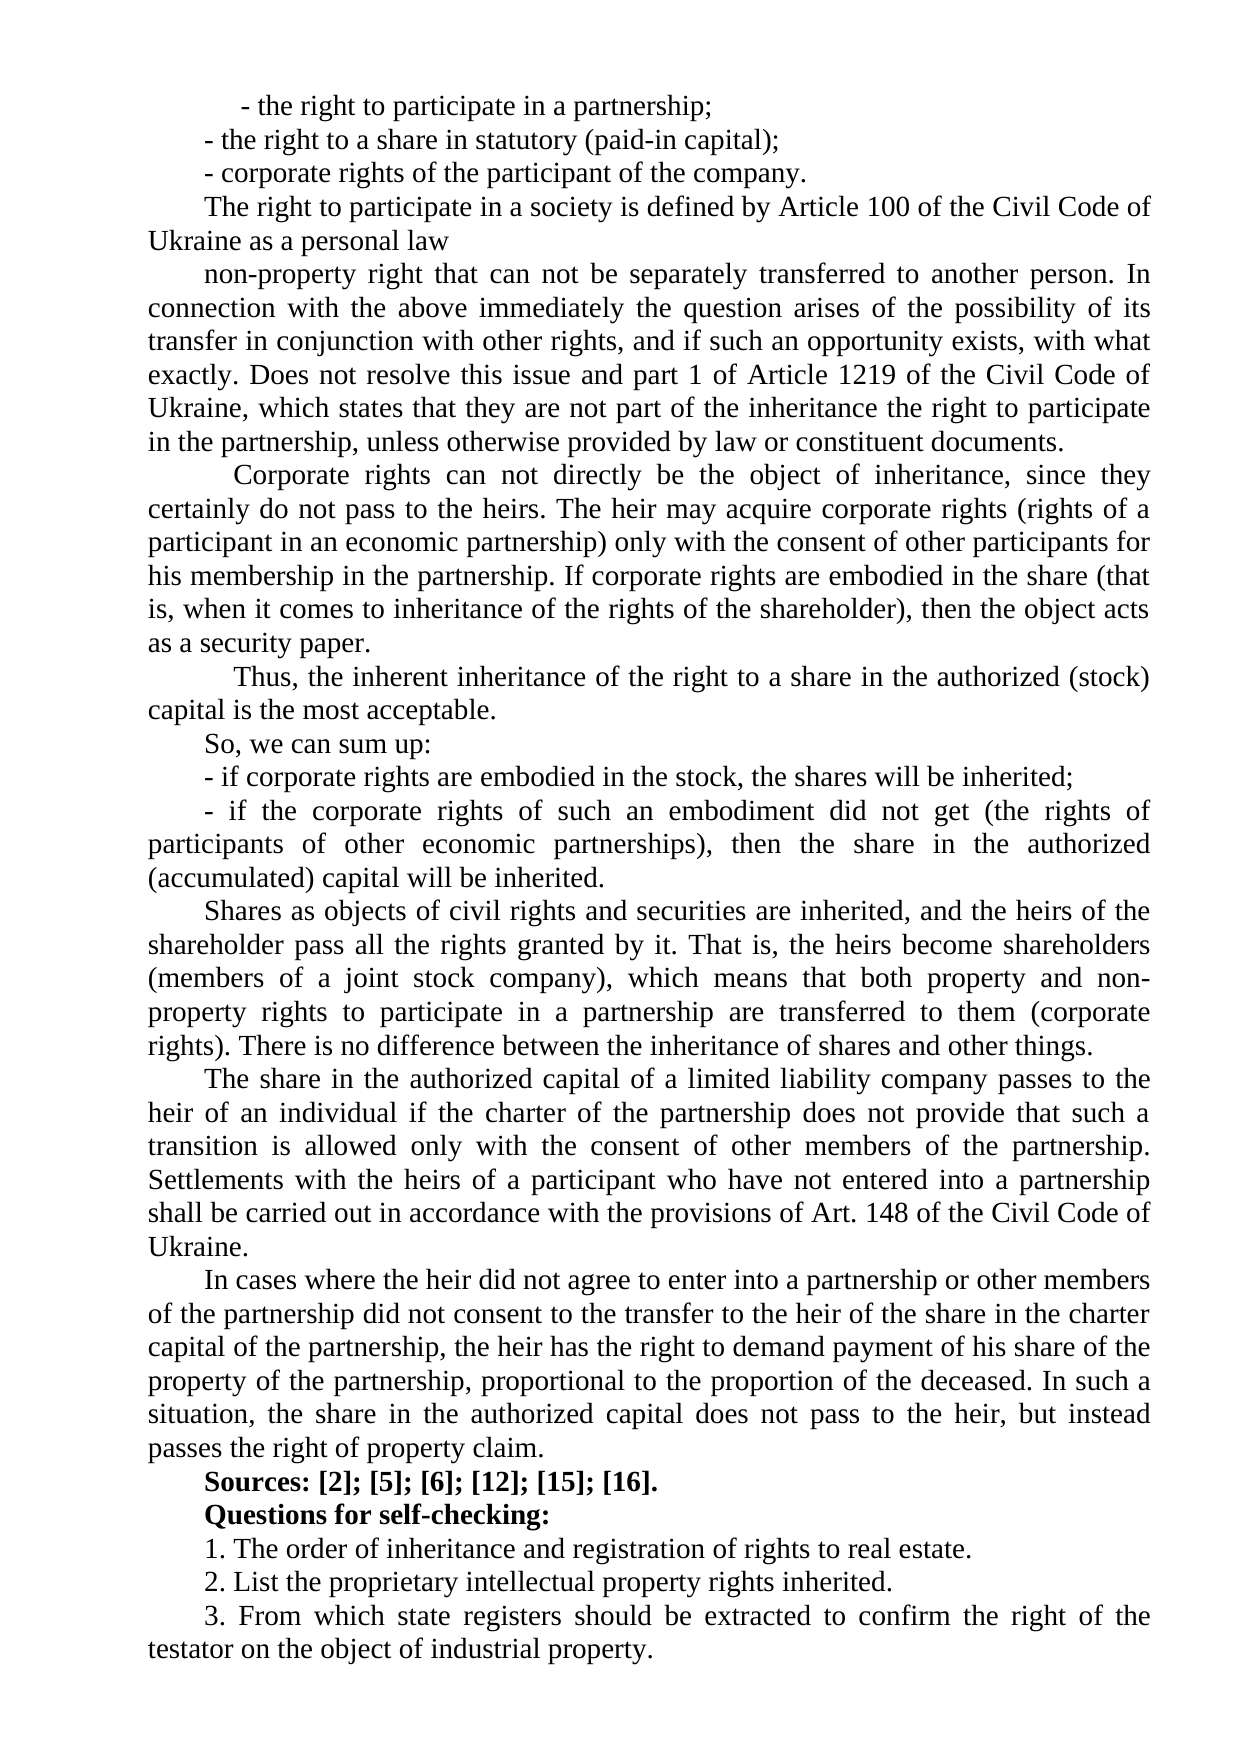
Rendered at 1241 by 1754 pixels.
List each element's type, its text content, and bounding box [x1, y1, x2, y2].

list - the right to participate in a partnership; [148, 88, 1152, 122]
list Shares as objects of civil rights and securities are inherited, and the heirs of the shareholder pass all the rights granted by it. That is, the heirs become shareholders (members of a joint stock company), which means that both property and non-property rights to participate in a partnership are transferred to them (corporate rights). There is no difference between the inheritance of shares and other things. [148, 893, 1152, 1061]
list Sources: [2]; [5]; [6]; [12]; [15]; [16]. [148, 1464, 1152, 1497]
list - corporate rights of the participant of the company. [148, 156, 1152, 189]
list - if corporate rights are embodied in the stock, the shares will be inherited; [148, 759, 1152, 793]
list - if the corporate rights of such an embodiment did not get (the rights of participants of other economic partnerships), then the share in the authorized (accumulated) capital will be inherited. [148, 793, 1152, 893]
list 3. From which state registers should be extracted to confirm the right of the testator on the object of industrial property. [148, 1598, 1152, 1665]
list - the right to a share in statutory (paid-in capital); [148, 122, 1152, 156]
list Questions for self-checking: [148, 1497, 1152, 1531]
list So, we can sum up: [148, 726, 1152, 759]
list The right to participate in a society is defined by Article 100 of the Civil Code of Ukraine as a personal law [148, 189, 1152, 256]
list non-property right that can not be separately transferred to another person. In connection with the above immediately the question arises of the possibility of its transfer in conjunction with other rights, and if such an opportunity exists, with what exactly. Does not resolve this issue and part 1 of Article 1219 of the Civil Code of Ukraine, which states that they are not part of the inheritance the right to participate in the partnership, unless otherwise provided by law or constituent documents. [148, 256, 1152, 457]
list In cases where the heir did not agree to enter into a partnership or other members of the partnership did not consent to the transfer to the heir of the share in the charter capital of the partnership, the heir has the right to demand payment of his share of the property of the partnership, proportional to the proportion of the deceased. In such a situation, the share in the authorized capital does not pass to the heir, but instead passes the right of property claim. [148, 1262, 1152, 1464]
list Corporate rights can not directly be the object of inheritance, since they certainly do not pass to the heirs. The heir may acquire corporate rights (rights of a participant in an economic partnership) only with the consent of other participants for his membership in the partnership. If corporate rights are embodied in the share (that is, when it comes to inheritance of the rights of the shareholder), then the object acts as a security paper. [148, 457, 1152, 659]
list The share in the authorized capital of a limited liability company passes to the heir of an individual if the charter of the partnership does not provide that such a transition is allowed only with the consent of other members of the partnership. Settlements with the heirs of a participant who have not entered into a partnership shall be carried out in accordance with the provisions of Art. 148 of the Civil Code of Ukraine. [148, 1061, 1152, 1262]
list Thus, the inherent inheritance of the right to a share in the authorized (stock) capital is the most acceptable. [148, 659, 1152, 726]
list 2. List the proprietary intellectual property rights inherited. [148, 1564, 1152, 1598]
list 1. The order of inheritance and registration of rights to real estate. [148, 1531, 1152, 1564]
